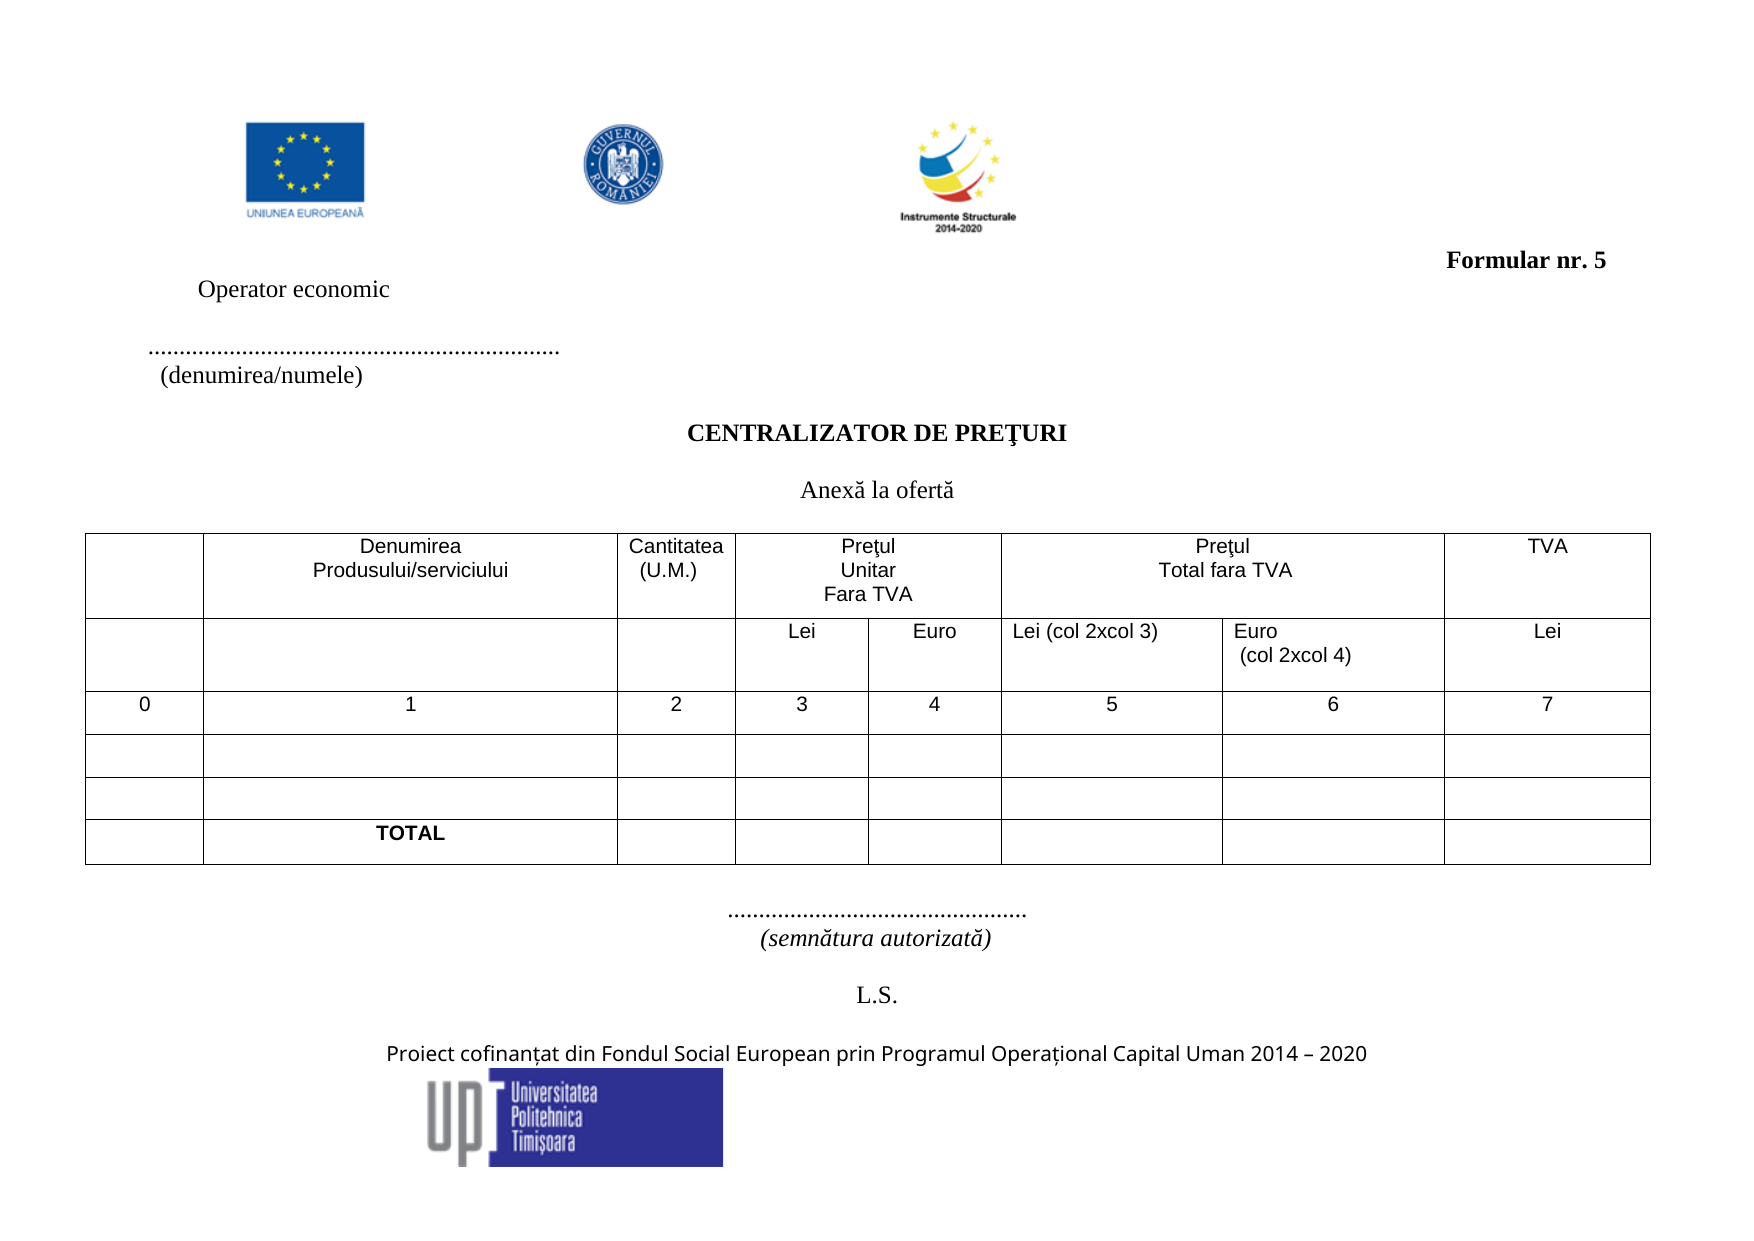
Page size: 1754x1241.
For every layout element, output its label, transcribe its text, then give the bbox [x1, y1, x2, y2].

table_cell [204, 619, 617, 691]
table_cell [618, 778, 735, 819]
table_header Preţul Total fara TVA [1002, 534, 1444, 618]
table_cell 7 [1445, 692, 1650, 734]
table_cell 2 [618, 692, 735, 734]
text L.S. [148, 980, 1606, 1009]
table_cell [736, 735, 868, 777]
table_header TVA [1445, 534, 1650, 618]
table_cell Lei [736, 619, 868, 691]
table_cell [86, 820, 203, 864]
text (semnătura autorizată) [148, 923, 1606, 951]
picture [147, 73, 1093, 246]
text ................................................ [148, 894, 1606, 923]
table_cell [1223, 735, 1444, 777]
table_cell Lei (col 2xcol 3) [1002, 619, 1222, 691]
table_cell [618, 820, 735, 864]
table_cell 0 [86, 692, 203, 734]
table_cell Euro (col 2xcol 4) [1223, 619, 1444, 691]
text CENTRALIZATOR DE PREŢURI [148, 418, 1606, 446]
table_cell [869, 820, 1001, 864]
table_cell [204, 735, 617, 777]
table_cell [1002, 820, 1222, 864]
table_cell [1002, 735, 1222, 777]
table_cell 5 [1002, 692, 1222, 734]
text Operator economic [148, 274, 1606, 303]
table_cell [204, 778, 617, 819]
table_cell [86, 619, 203, 691]
table_cell 6 [1223, 692, 1444, 734]
text Anexă la ofertă [148, 475, 1606, 504]
table_cell 1 [204, 692, 617, 734]
table_cell [1445, 820, 1650, 864]
table_cell TOTAL [204, 820, 617, 864]
text Formular nr. 5 [148, 245, 1606, 274]
table_cell [869, 778, 1001, 819]
table_header Cantitatea (U.M.) [618, 534, 735, 618]
table_cell [618, 735, 735, 777]
table_cell 3 [736, 692, 868, 734]
table_header [86, 534, 203, 618]
table_cell [86, 735, 203, 777]
table_cell [736, 820, 868, 864]
table_header Preţul Unitar Fara TVA [736, 534, 1001, 618]
table_header Denumirea Produsului/serviciului [204, 534, 617, 618]
table_cell [1445, 735, 1650, 777]
table_cell [1223, 778, 1444, 819]
table_cell [618, 619, 735, 691]
table_cell [869, 735, 1001, 777]
table_cell [1002, 778, 1222, 819]
table_cell [86, 778, 203, 819]
text (denumirea/numele) [148, 360, 1606, 389]
table_cell Lei [1445, 619, 1650, 691]
table_cell [1445, 778, 1650, 819]
table_cell [1223, 820, 1444, 864]
text .................................................................. [148, 331, 1606, 360]
picture [418, 1068, 724, 1167]
table_cell Euro [869, 619, 1001, 691]
table_cell 4 [869, 692, 1001, 734]
table_cell [736, 778, 868, 819]
